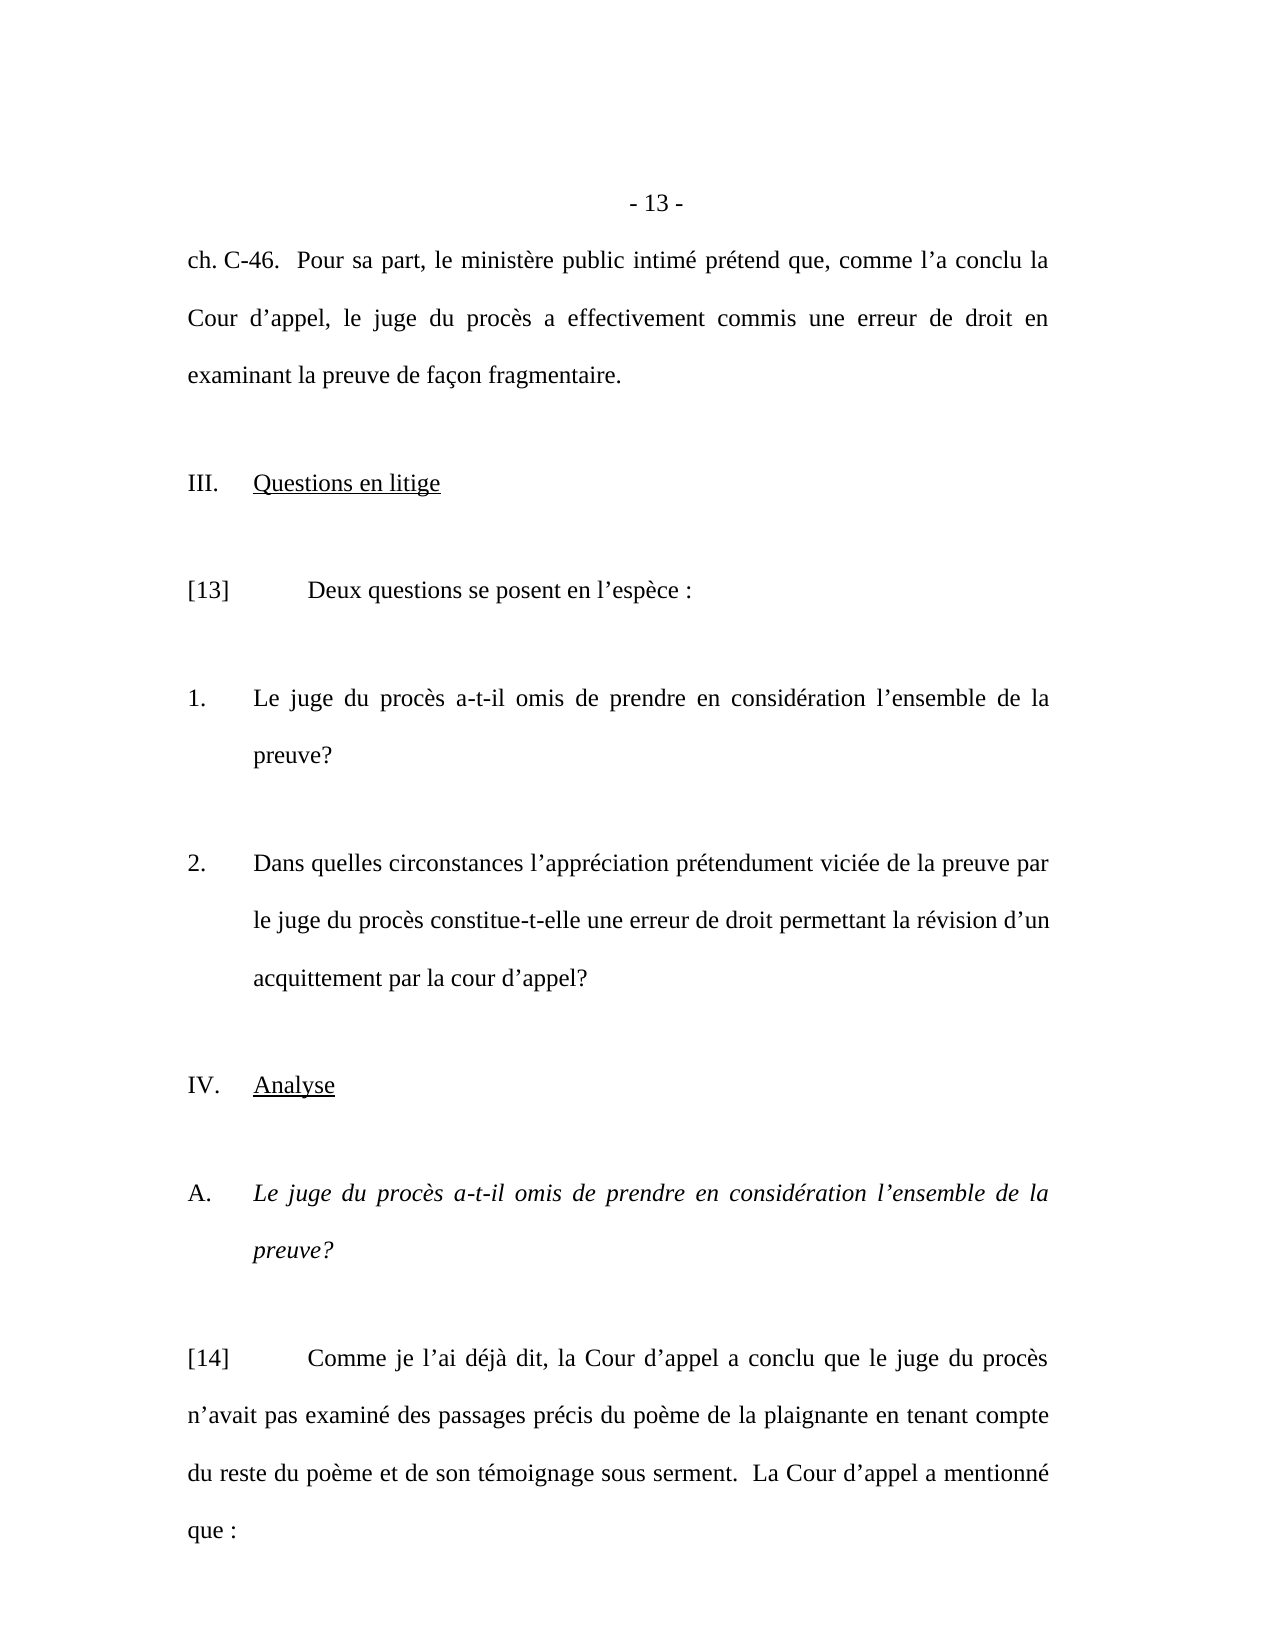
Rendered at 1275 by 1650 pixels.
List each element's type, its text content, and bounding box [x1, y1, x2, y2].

text Comme je l’ai déjà dit, la Cour d’appel a conclu que le juge du procès n’avait pas examiné des passages précis du poème de la plaignante en tenant compte du reste du poème et de son témoignage sous serment. La Cour d’appel a mentionné que : [187, 1343, 1050, 1544]
list 1. Le juge du procès a-t-il omis de prendre en considération l’ensemble de la preuve? [187, 683, 1050, 769]
text Deux questions se posent en l’espèce : [187, 575, 1050, 604]
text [187, 245, 1050, 389]
list III. Questions en litige [187, 468, 1050, 496]
list A. Le juge du procès a-t-il omis de prendre en considération l’ensemble de la preuve? [187, 1178, 1050, 1264]
list IV. Analyse [187, 1070, 1050, 1099]
list 2. Dans quelles circonstances l’appréciation prétendument viciée de la preuve par le juge du procès constitue-t-elle une erreur de droit permettant la révision d’un acquittement par la cour d’appel? [187, 848, 1050, 991]
